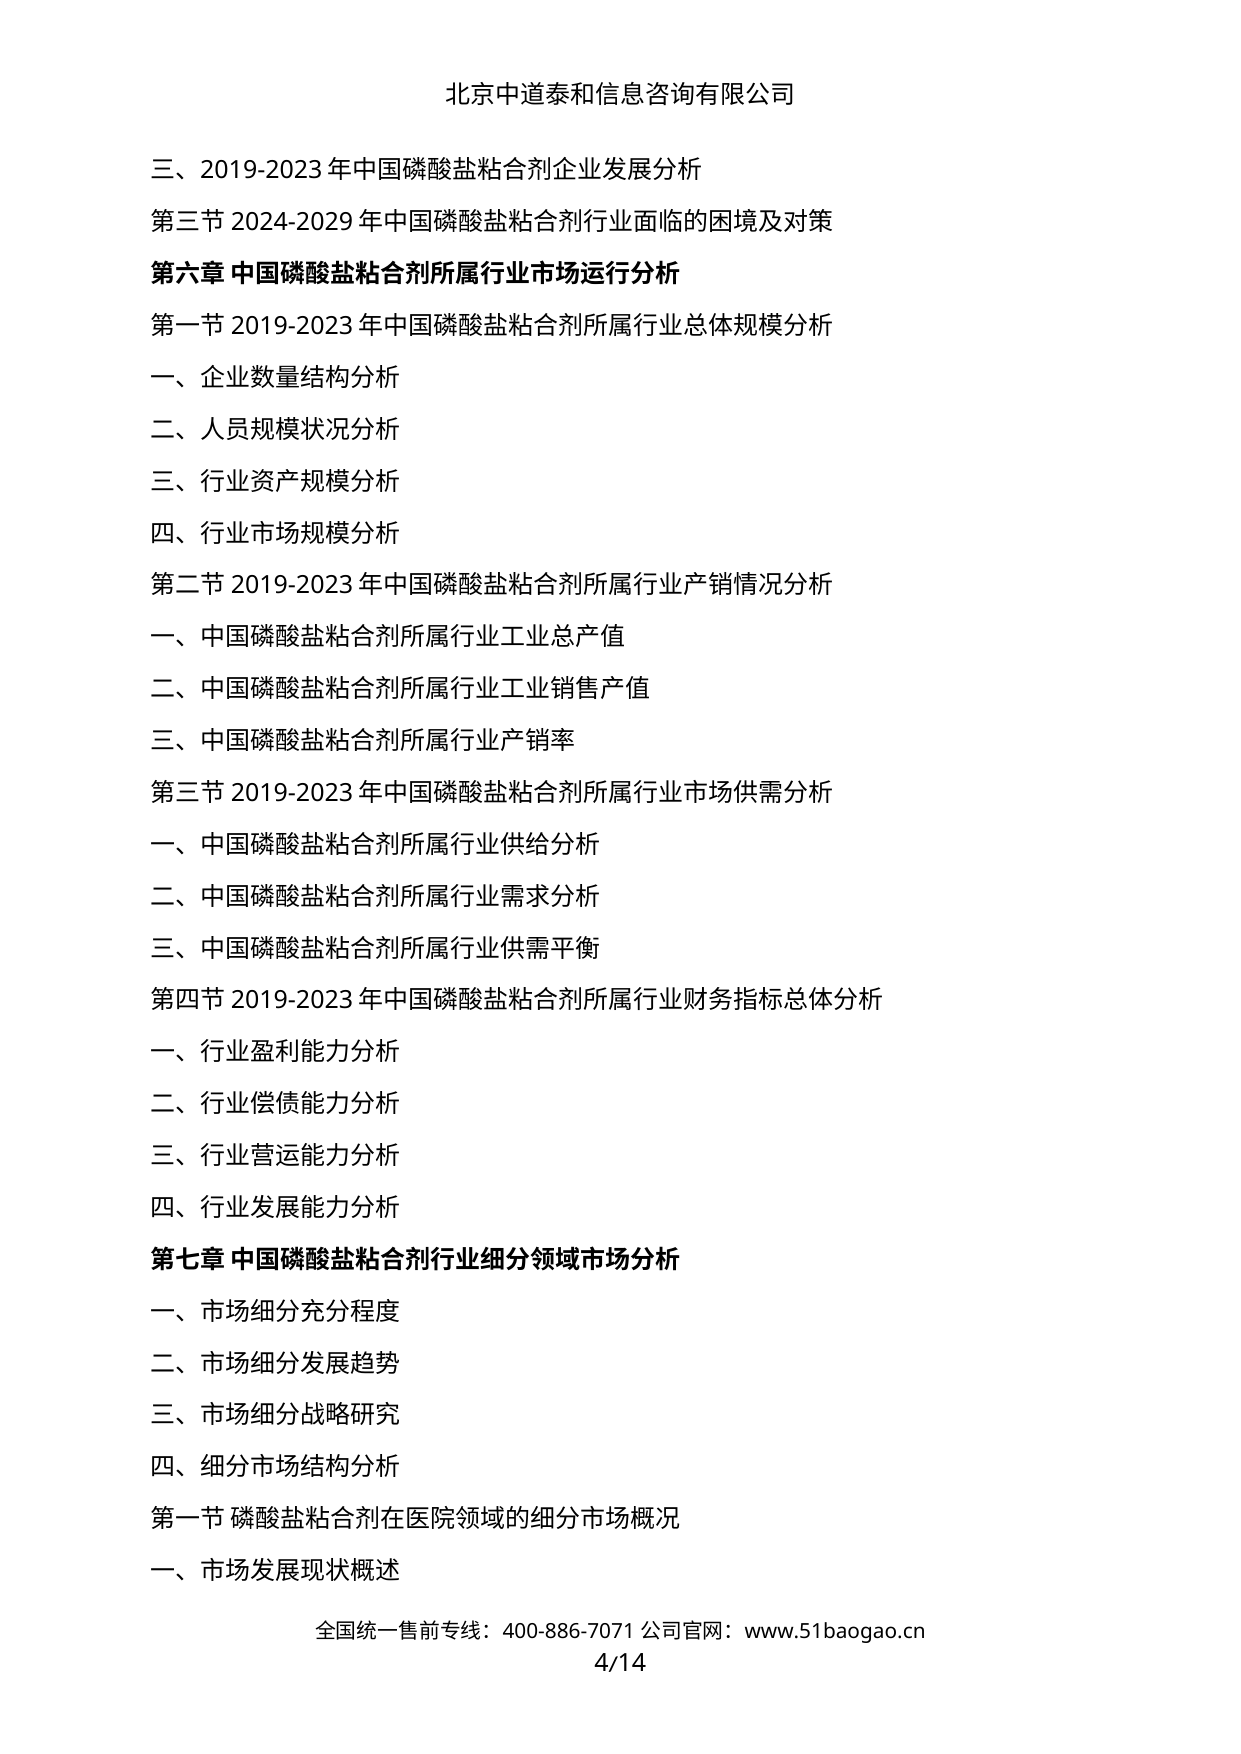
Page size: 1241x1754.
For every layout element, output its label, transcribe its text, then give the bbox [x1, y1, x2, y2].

text 一、行业盈利能力分析 [150, 1032, 1090, 1068]
text 一、中国磷酸盐粘合剂所属行业供给分析 [150, 824, 1090, 861]
text 一、企业数量结构分析 [150, 357, 1090, 394]
text 四、行业发展能力分析 [150, 1187, 1090, 1224]
text 四、行业市场规模分析 [150, 513, 1090, 549]
text 四、细分市场结构分析 [150, 1447, 1090, 1483]
text 第一节 2019-2023年中国磷酸盐粘合剂所属行业总体规模分析 [150, 306, 1090, 342]
text 二、中国磷酸盐粘合剂所属行业需求分析 [150, 876, 1090, 912]
text 二、市场细分发展趋势 [150, 1343, 1090, 1379]
text 三、市场细分战略研究 [150, 1395, 1090, 1431]
text 三、行业营运能力分析 [150, 1136, 1090, 1172]
text 第一节 磷酸盐粘合剂在医院领域的细分市场概况 [150, 1499, 1090, 1535]
text 二、行业偿债能力分析 [150, 1084, 1090, 1120]
text 二、人员规模状况分析 [150, 409, 1090, 446]
text 二、中国磷酸盐粘合剂所属行业工业销售产值 [150, 669, 1090, 705]
text 第三节 2019-2023年中国磷酸盐粘合剂所属行业市场供需分析 [150, 772, 1090, 809]
text 一、中国磷酸盐粘合剂所属行业工业总产值 [150, 617, 1090, 653]
text 第二节 2019-2023年中国磷酸盐粘合剂所属行业产销情况分析 [150, 565, 1090, 601]
text 第六章 中国磷酸盐粘合剂所属行业市场运行分析 [150, 254, 1090, 290]
text 第七章 中国磷酸盐粘合剂行业细分领域市场分析 [150, 1239, 1090, 1276]
text 三、行业资产规模分析 [150, 461, 1090, 497]
text 第四节 2019-2023年中国磷酸盐粘合剂所属行业财务指标总体分析 [150, 980, 1090, 1016]
text 第三节 2024-2029年中国磷酸盐粘合剂行业面临的困境及对策 [150, 202, 1090, 238]
text 三、中国磷酸盐粘合剂所属行业产销率 [150, 721, 1090, 757]
text 一、市场细分充分程度 [150, 1291, 1090, 1327]
text 三、2019-2023年中国磷酸盐粘合剂企业发展分析 [150, 150, 1090, 186]
text 一、市场发展现状概述 [150, 1551, 1090, 1587]
text 三、中国磷酸盐粘合剂所属行业供需平衡 [150, 928, 1090, 964]
